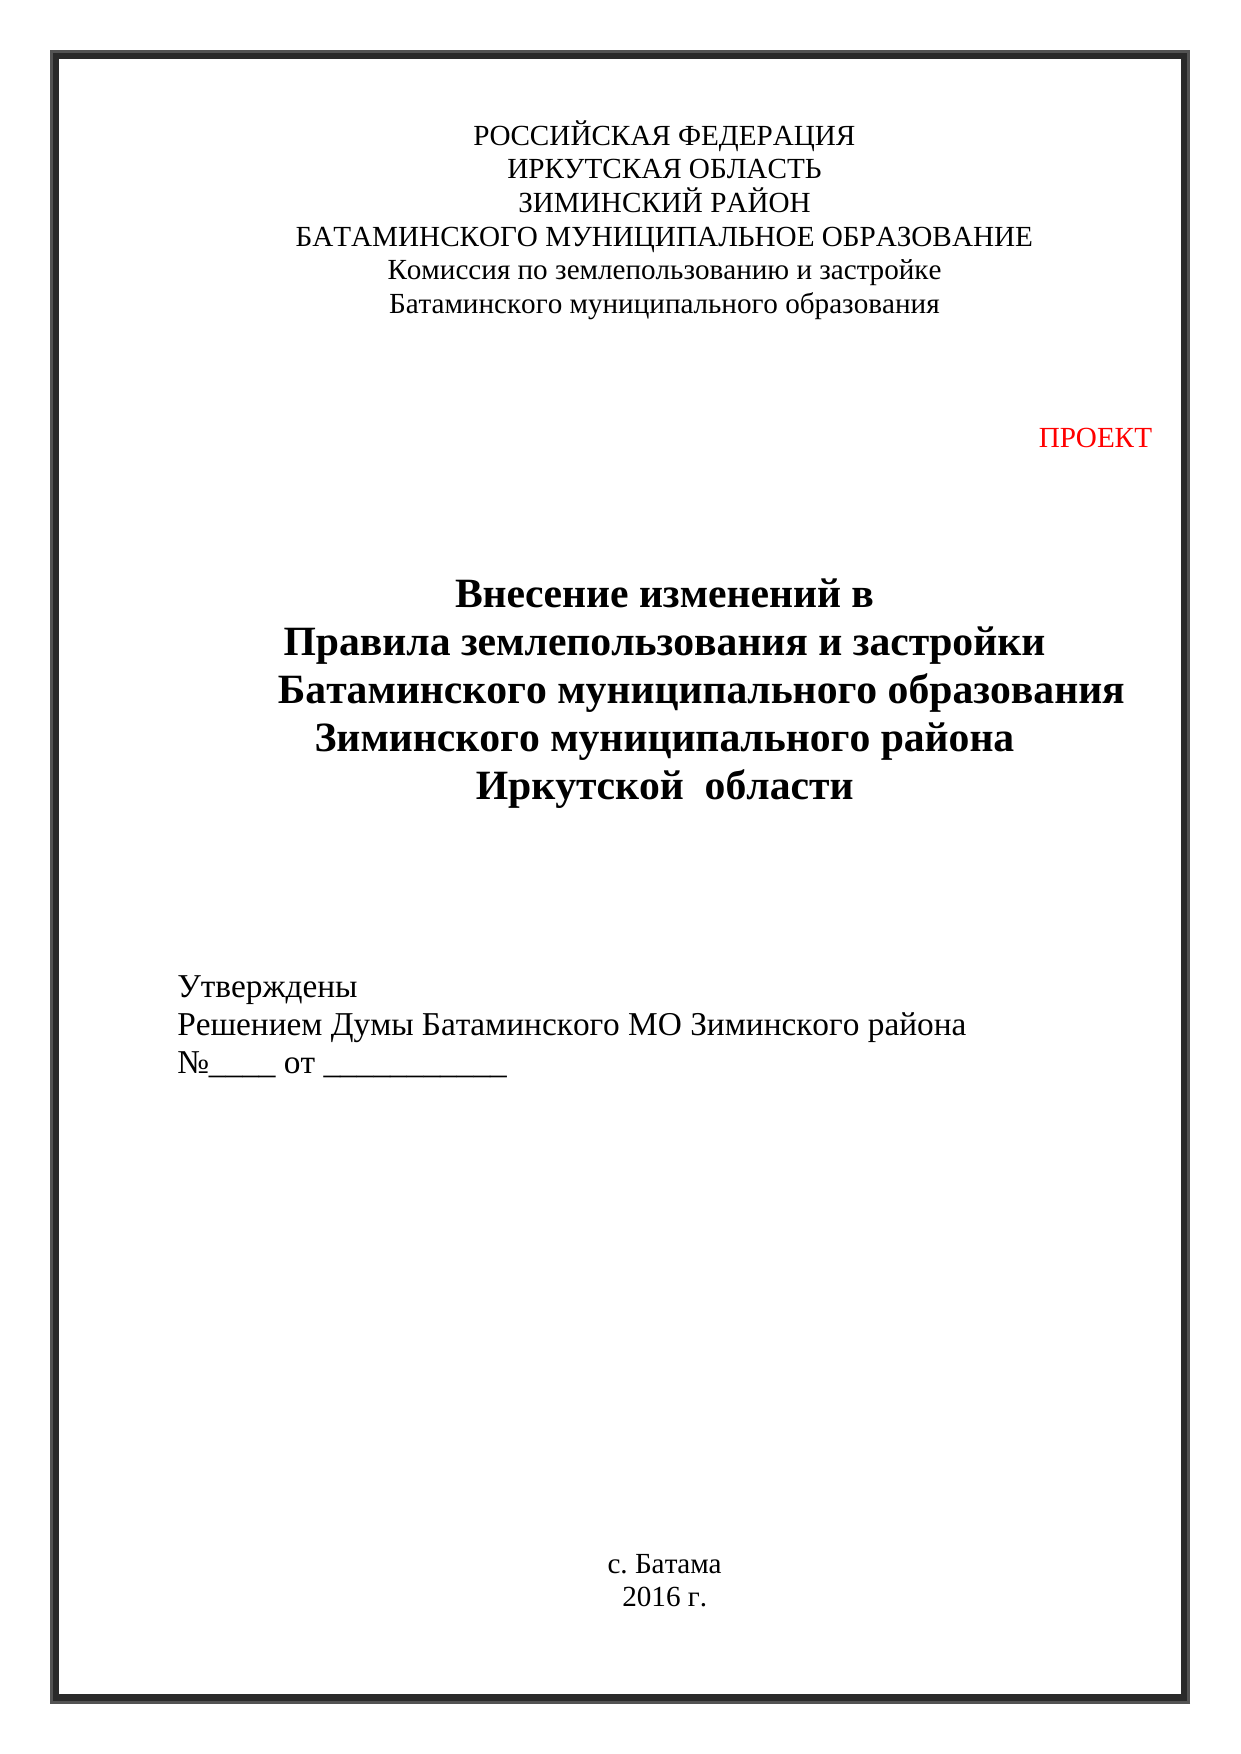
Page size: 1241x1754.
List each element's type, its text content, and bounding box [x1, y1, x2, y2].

text №____ от ___________ [177, 1043, 1152, 1081]
text ПРОЕКТ [177, 420, 1152, 453]
table_cell ЗИМИНСКИЙ РАЙОН [166, 185, 1163, 219]
text Иркутской области [177, 760, 1152, 808]
text Внесение изменений в [177, 568, 1152, 616]
text Батаминского муниципального образования [251, 664, 1152, 712]
text Правила землепользования и застройки [177, 616, 1152, 664]
text 2016 г. [177, 1579, 1152, 1613]
table_header РОССИЙСКАЯ ФЕДЕРАЦИЯ [166, 118, 1163, 152]
text с. Батама [177, 1546, 1152, 1579]
text Зиминского муниципального района [177, 712, 1152, 760]
table_cell БАТАМИНСКОГО МУНИЦИПАЛЬНОЕ ОБРАЗОВАНИЕ [166, 219, 1163, 252]
text Решением Думы Батаминского МО Зиминского района [177, 1004, 1152, 1043]
table_cell ИРКУТСКАЯ ОБЛАСТЬ [166, 152, 1163, 185]
text Утверждены [177, 966, 1152, 1004]
table_cell Комиссия по землепользованию и застройке Батаминского муниципального образования [166, 252, 1163, 319]
